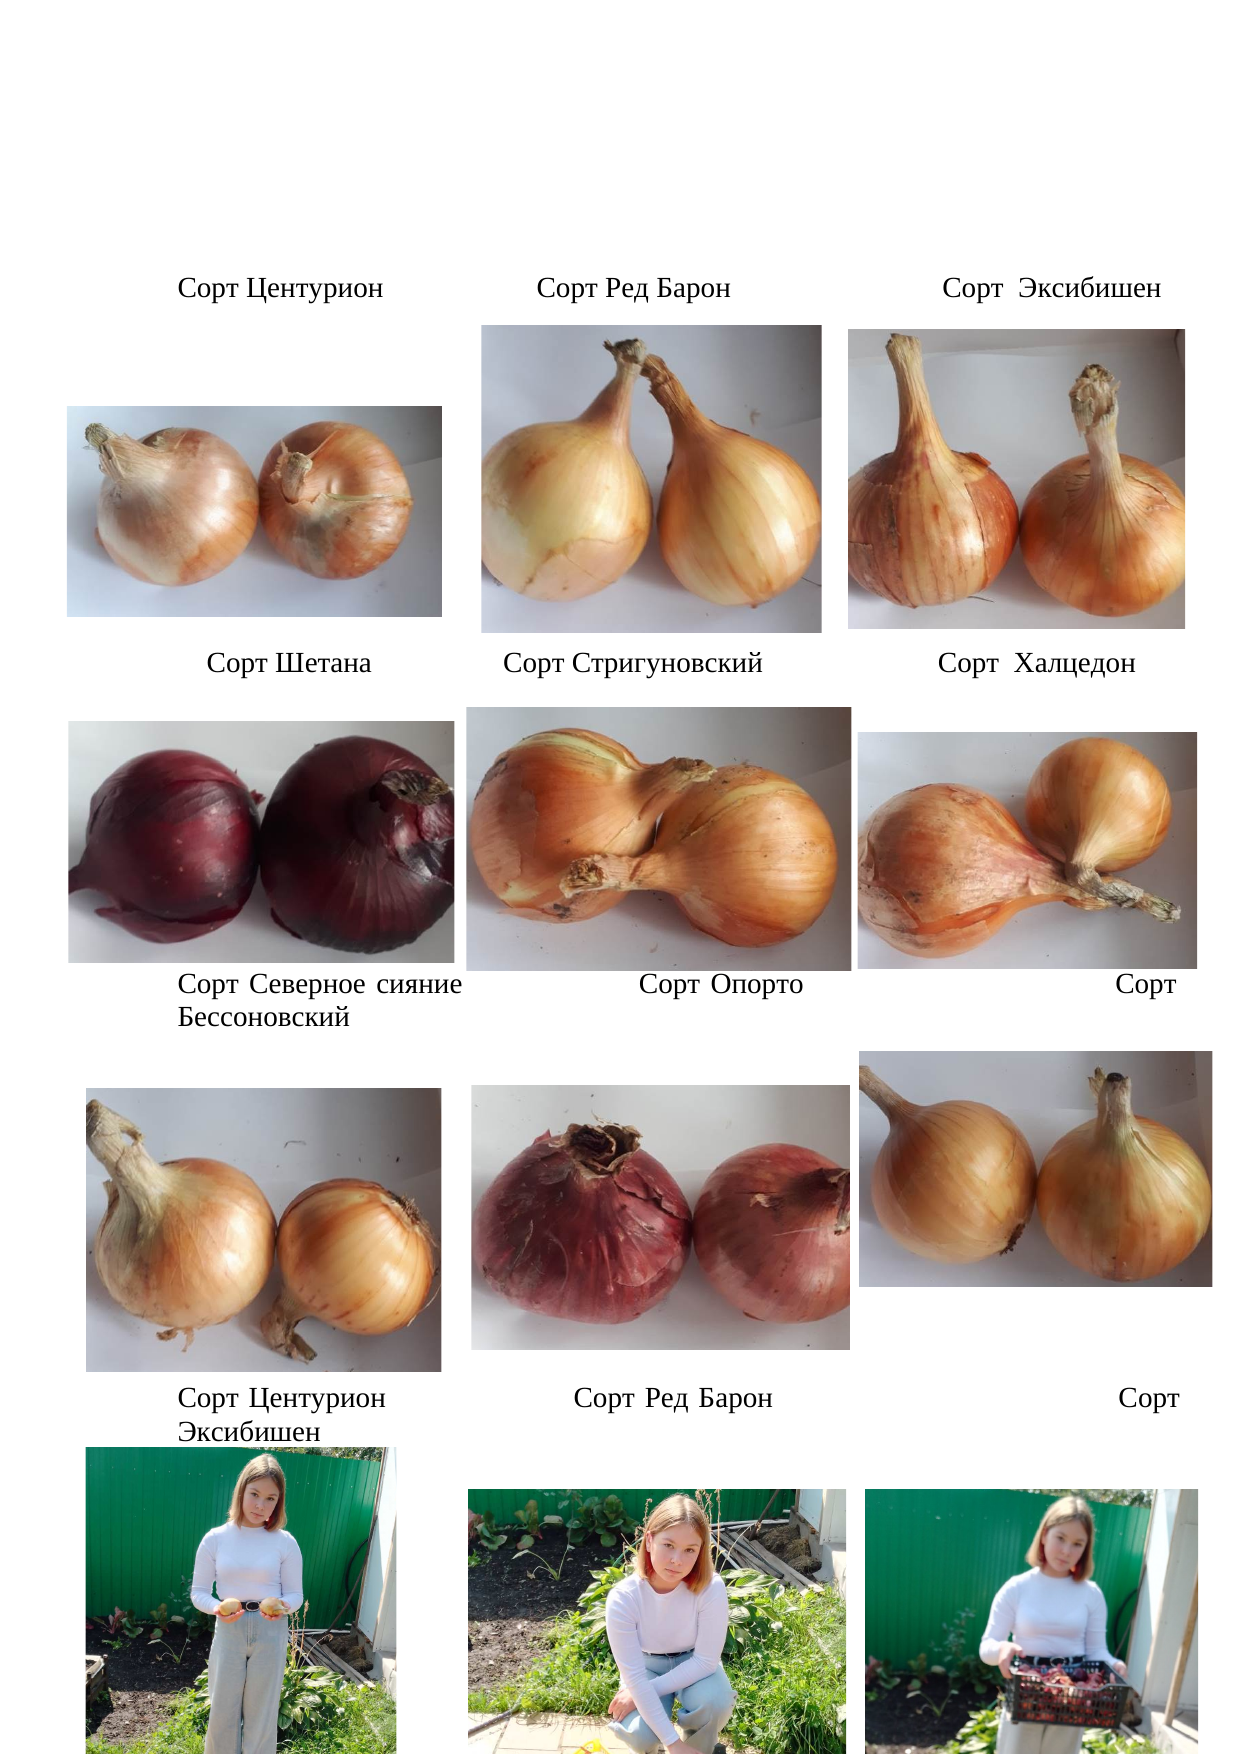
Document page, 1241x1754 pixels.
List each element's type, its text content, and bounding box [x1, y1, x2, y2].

picture [468, 1489, 847, 1754]
text Сорт Шетана Сорт Стригуновский Сорт Халцедон [177, 645, 1181, 679]
picture [859, 1051, 1213, 1287]
picture [68, 721, 455, 963]
picture [86, 1088, 442, 1372]
picture [481, 325, 822, 633]
picture [857, 732, 1198, 969]
picture [865, 1489, 1199, 1754]
text Сорт Центурион Сорт Ред Барон Сорт Эксибишен [177, 270, 1181, 304]
picture [466, 707, 852, 971]
picture [85, 1447, 397, 1754]
text Сорт Северное сияние Сорт Опорто Сорт Бессоновский [177, 966, 1181, 1033]
picture [848, 329, 1186, 629]
picture [471, 1085, 850, 1350]
picture [66, 406, 442, 617]
text Сорт Центурион Сорт Ред Барон Сорт Эксибишен [177, 1380, 1181, 1447]
